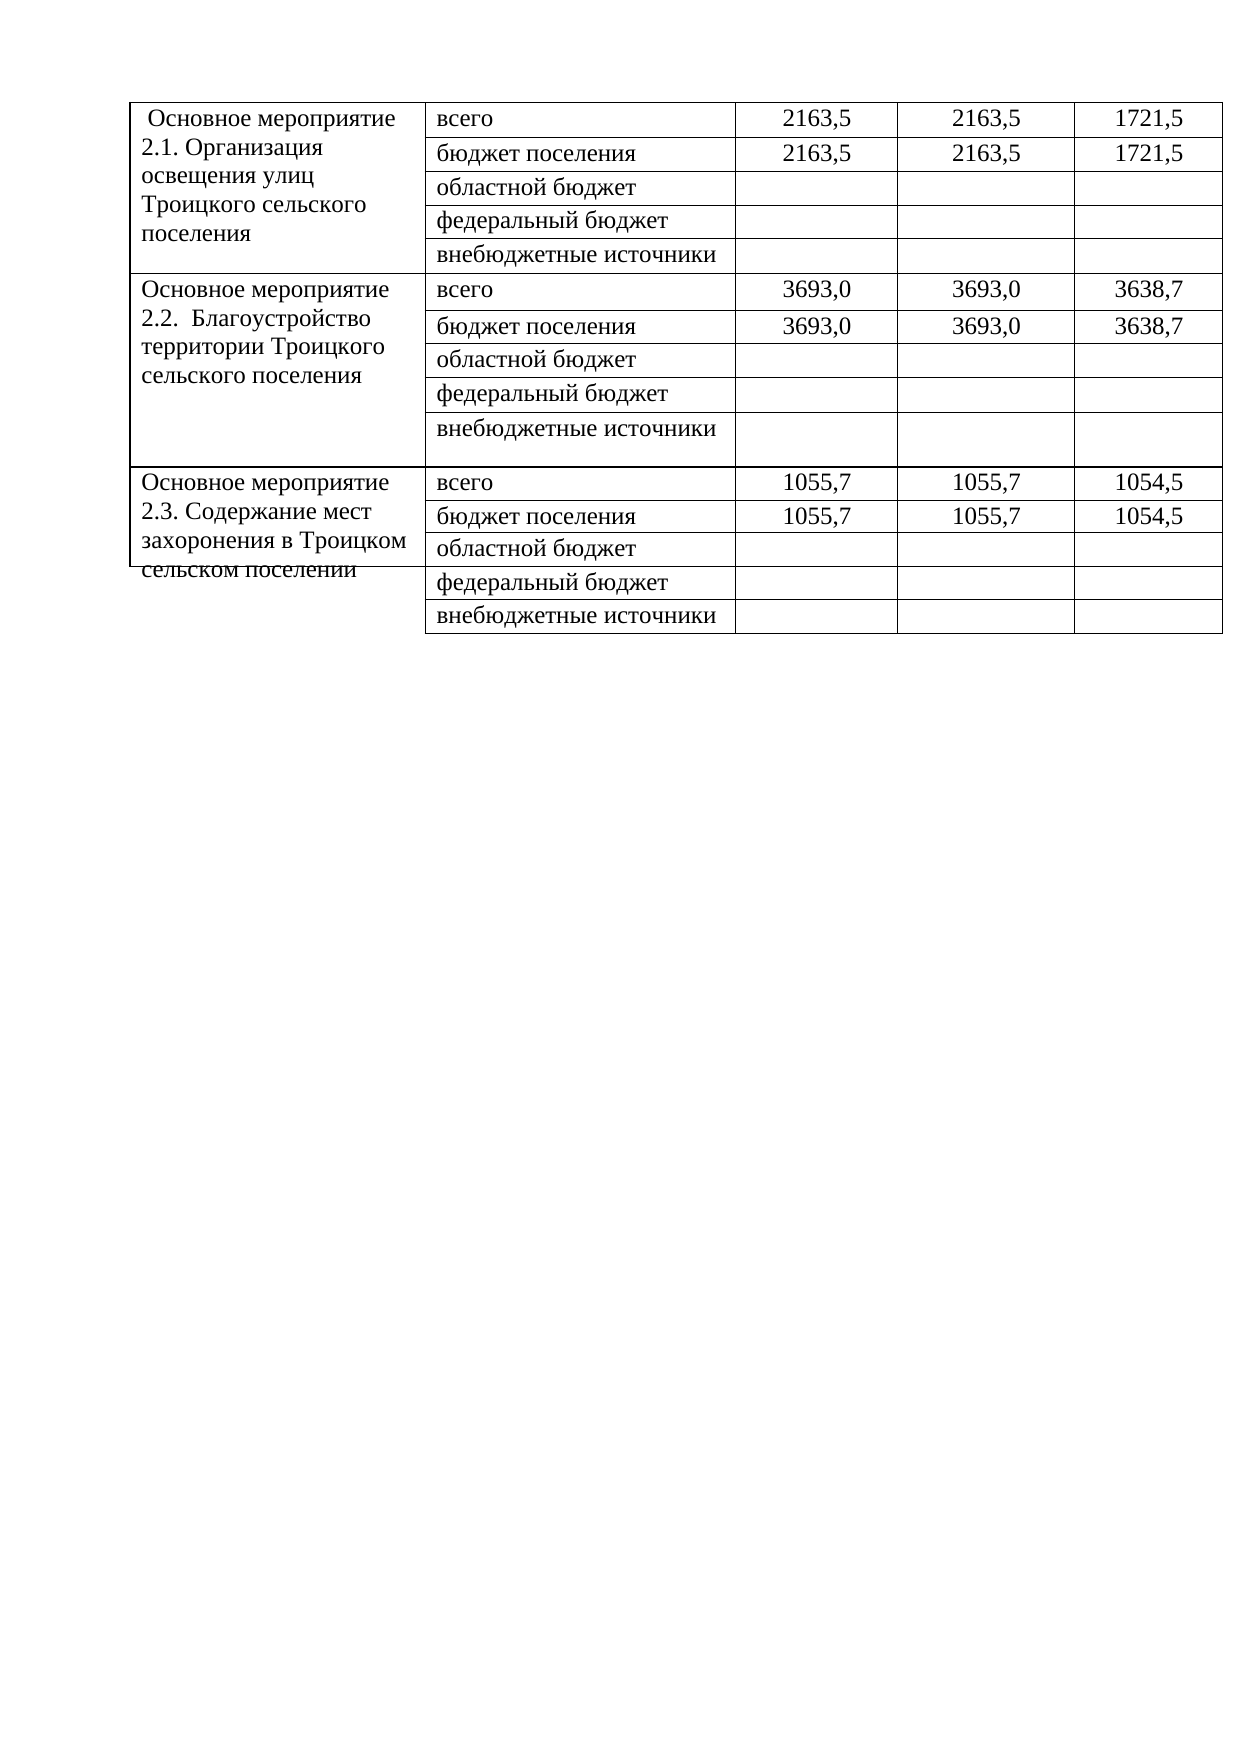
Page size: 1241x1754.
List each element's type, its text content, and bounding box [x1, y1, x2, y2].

table_cell [898, 600, 1074, 633]
table_cell 3693,0 [898, 274, 1074, 310]
table_cell [898, 533, 1074, 566]
table_cell [898, 413, 1074, 466]
table_cell 1055,7 [898, 501, 1074, 532]
table_cell [736, 239, 897, 273]
table_cell [736, 533, 897, 566]
table_cell всего [426, 103, 735, 137]
table_cell всего [426, 274, 735, 310]
table_cell 2163,5 [736, 103, 897, 137]
table_cell [736, 206, 897, 238]
table_cell [1075, 567, 1222, 599]
table_cell [1075, 533, 1222, 566]
table_cell [1075, 206, 1222, 238]
table_cell [736, 600, 897, 633]
table_cell федеральный бюджет [426, 378, 735, 412]
table_cell областной бюджет [426, 533, 735, 566]
table_cell Основное мероприятие 2.2. Благоустройство территории Троицкого сельского поселения [131, 274, 425, 466]
table_cell областной бюджет [426, 172, 735, 204]
table_cell [1075, 378, 1222, 412]
table_cell [1075, 172, 1222, 204]
table_cell федеральный бюджет [426, 567, 735, 599]
table_cell бюджет поселения [426, 501, 735, 532]
table_cell областной бюджет [426, 344, 735, 377]
table_cell бюджет поселения [426, 138, 735, 171]
table_cell [1075, 413, 1222, 466]
table_cell 1055,7 [736, 501, 897, 532]
table_cell 1055,7 [736, 468, 897, 500]
table_cell 1721,5 [1075, 103, 1222, 137]
table_cell [898, 378, 1074, 412]
table_cell 3693,0 [736, 311, 897, 343]
table_cell всего [426, 468, 735, 500]
table_cell [898, 567, 1074, 599]
table_cell 2163,5 [736, 138, 897, 171]
table_cell [736, 172, 897, 204]
table_cell [736, 567, 897, 599]
table_cell [736, 344, 897, 377]
table_cell 2163,5 [898, 103, 1074, 137]
table_cell Основное мероприятие 2.3. Содержание мест захоронения в Троицком сельском поселении [131, 468, 425, 566]
table_cell федеральный бюджет [426, 206, 735, 238]
table_cell 3638,7 [1075, 311, 1222, 343]
table_cell [898, 206, 1074, 238]
table_cell 3693,0 [736, 274, 897, 310]
table_cell [1075, 344, 1222, 377]
table_cell 1055,7 [898, 468, 1074, 500]
table_cell Основное мероприятие 2.1. Организация освещения улиц Троицкого сельского поселения [131, 103, 425, 273]
table_cell [1075, 239, 1222, 273]
table_cell 1721,5 [1075, 138, 1222, 171]
table_cell [898, 239, 1074, 273]
table_cell внебюджетные источники [426, 600, 735, 633]
table_cell [898, 344, 1074, 377]
table_cell [736, 413, 897, 466]
table_cell 1054,5 [1075, 501, 1222, 532]
table_cell 1054,5 [1075, 468, 1222, 500]
table_cell [898, 172, 1074, 204]
table_cell 2163,5 [898, 138, 1074, 171]
table_cell внебюджетные источники [426, 413, 735, 466]
table_cell внебюджетные источники [426, 239, 735, 273]
table_cell бюджет поселения [426, 311, 735, 343]
table_cell [736, 378, 897, 412]
table_cell 3693,0 [898, 311, 1074, 343]
table_cell [1075, 600, 1222, 633]
table_cell 3638,7 [1075, 274, 1222, 310]
